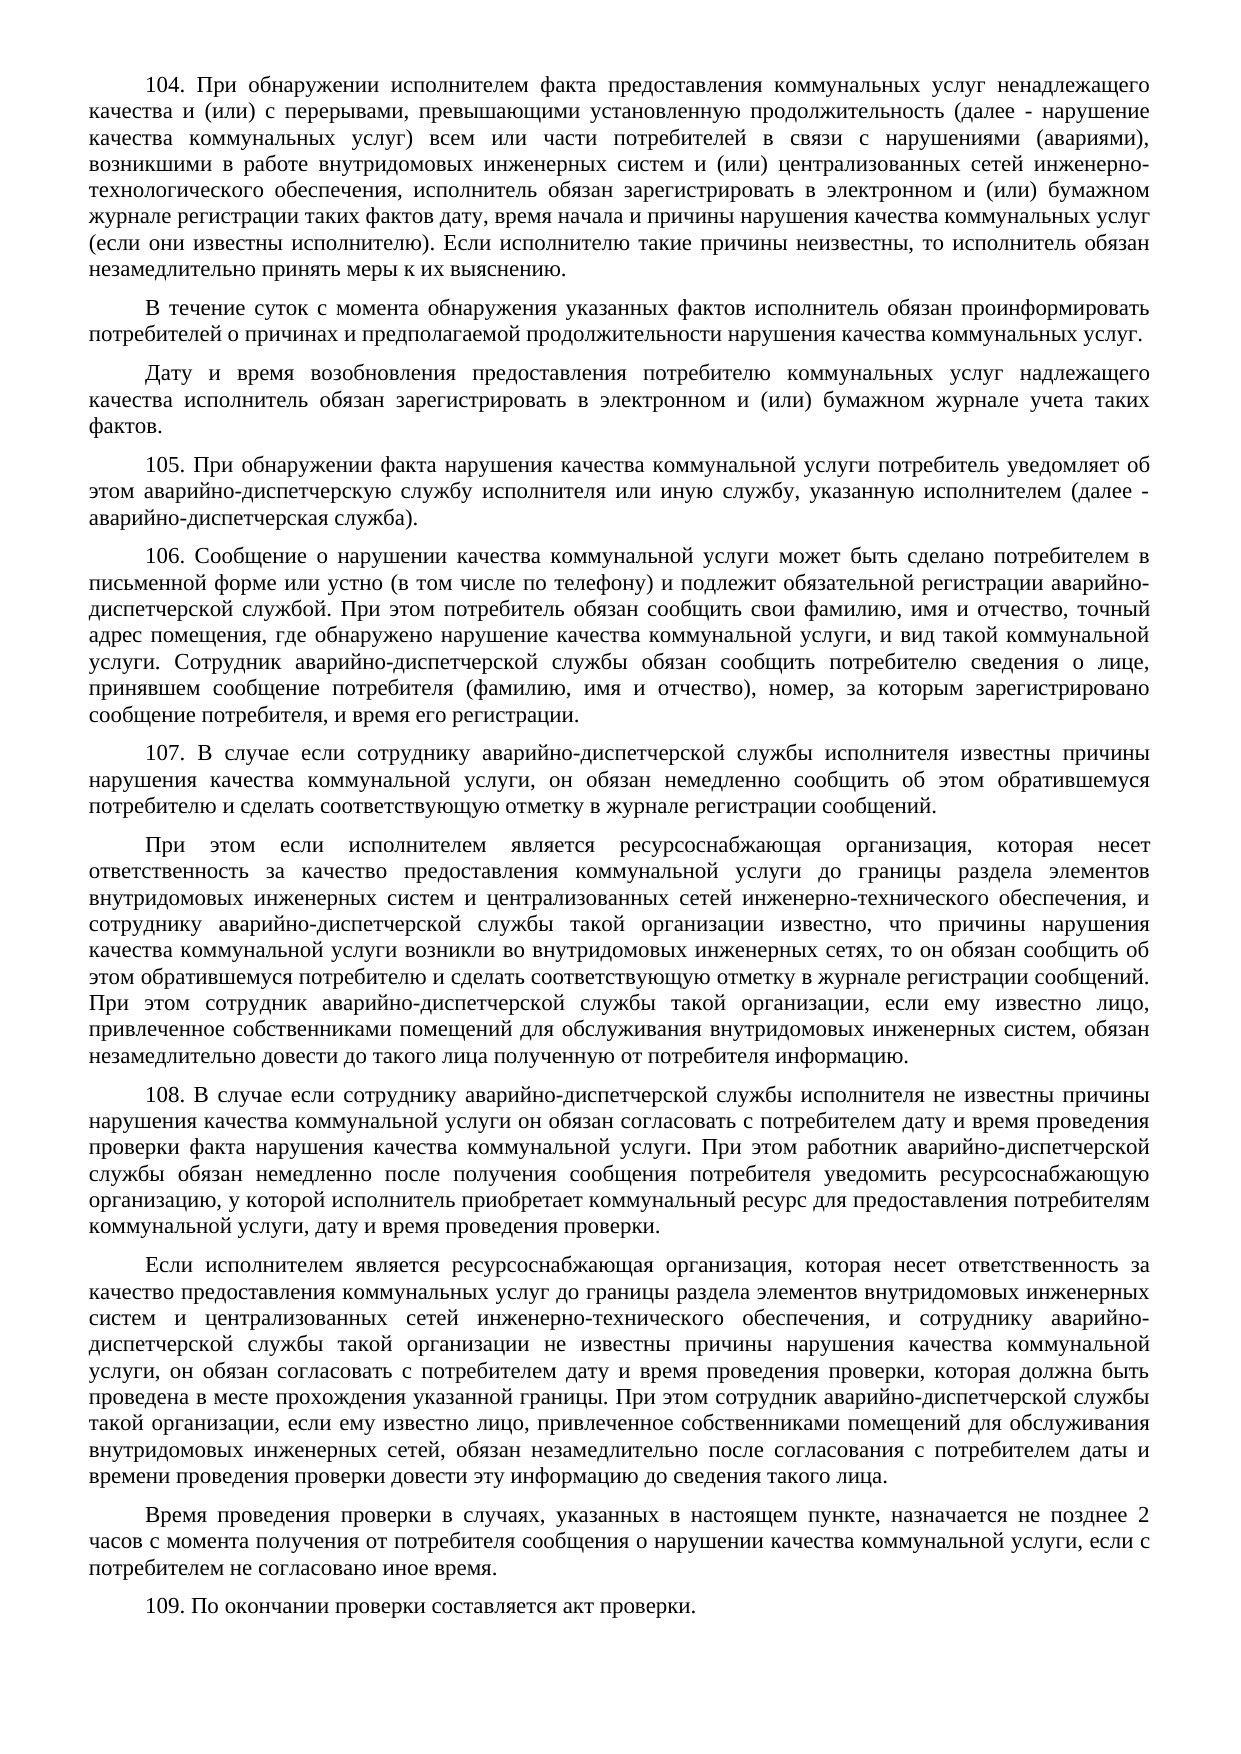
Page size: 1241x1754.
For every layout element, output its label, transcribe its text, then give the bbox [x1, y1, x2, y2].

text Время проведения проверки в случаях, указанных в настоящем пункте, назначается не позднее 2 часов с момента получения от потребителя сообщения о нарушении качества коммунальной услуги, если с потребителем не согласовано иное время. [89, 1501, 1152, 1580]
text 107. В случае если сотруднику аварийно-диспетчерской службы исполнителя известны причины нарушения качества коммунальной услуги, он обязан немедленно сообщить об этом обратившемуся потребителю и сделать соответствующую отметку в журнале регистрации сообщений. [89, 739, 1152, 818]
text 105. При обнаружении факта нарушения качества коммунальной услуги потребитель уведомляет об этом аварийно-диспетчерскую службу исполнителя или иную службу, указанную исполнителем (далее - аварийно-диспетчерская служба). [89, 451, 1152, 530]
text Если исполнителем является ресурсоснабжающая организация, которая несет ответственность за качество предоставления коммунальных услуг до границы раздела элементов внутридомовых инженерных систем и централизованных сетей инженерно-технического обеспечения, и сотруднику аварийно-диспетчерской службы такой организации не известны причины нарушения качества коммунальной услуги, он обязан согласовать с потребителем дату и время проведения проверки, которая должна быть проведена в месте прохождения указанной границы. При этом сотрудник аварийно-диспетчерской службы такой организации, если ему известно лицо, привлеченное собственниками помещений для обслуживания внутридомовых инженерных сетей, обязан незамедлительно после согласования с потребителем даты и времени проведения проверки довести эту информацию до сведения такого лица. [89, 1251, 1152, 1488]
text 106. Сообщение о нарушении качества коммунальной услуги может быть сделано потребителем в письменной форме или устно (в том числе по телефону) и подлежит обязательной регистрации аварийно-диспетчерской службой. При этом потребитель обязан сообщить свои фамилию, имя и отчество, точный адрес помещения, где обнаружено нарушение качества коммунальной услуги, и вид такой коммунальной услуги. Сотрудник аварийно-диспетчерской службы обязан сообщить потребителю сведения о лице, принявшем сообщение потребителя (фамилию, имя и отчество), номер, за которым зарегистрировано сообщение потребителя, и время его регистрации. [89, 542, 1152, 727]
text 104. При обнаружении исполнителем факта предоставления коммунальных услуг ненадлежащего качества и (или) с перерывами, превышающими установленную продолжительность (далее - нарушение качества коммунальных услуг) всем или части потребителей в связи с нарушениями (авариями), возникшими в работе внутридомовых инженерных систем и (или) централизованных сетей инженерно-технологического обеспечения, исполнитель обязан зарегистрировать в электронном и (или) бумажном журнале регистрации таких фактов дату, время начала и причины нарушения качества коммунальных услуг (если они известны исполнителю). Если исполнителю такие причины неизвестны, то исполнитель обязан незамедлительно принять меры к их выяснению. [89, 71, 1152, 282]
text Дату и время возобновления предоставления потребителю коммунальных услуг надлежащего качества исполнитель обязан зарегистрировать в электронном и (или) бумажном журнале учета таких фактов. [89, 359, 1152, 438]
text В течение суток с момента обнаружения указанных фактов исполнитель обязан проинформировать потребителей о причинах и предполагаемой продолжительности нарушения качества коммунальных услуг. [89, 294, 1152, 347]
text 108. В случае если сотруднику аварийно-диспетчерской службы исполнителя не известны причины нарушения качества коммунальной услуги он обязан согласовать с потребителем дату и время проведения проверки факта нарушения качества коммунальной услуги. При этом работник аварийно-диспетчерской службы обязан немедленно после получения сообщения потребителя уведомить ресурсоснабжающую организацию, у которой исполнитель приобретает коммунальный ресурс для предоставления потребителям коммунальной услуги, дату и время проведения проверки. [89, 1081, 1152, 1239]
text 109. По окончании проверки составляется акт проверки. [89, 1593, 1152, 1619]
text При этом если исполнителем является ресурсоснабжающая организация, которая несет ответственность за качество предоставления коммунальной услуги до границы раздела элементов внутридомовых инженерных систем и централизованных сетей инженерно-технического обеспечения, и сотруднику аварийно-диспетчерской службы такой организации известно, что причины нарушения качества коммунальной услуги возникли во внутридомовых инженерных сетях, то он обязан сообщить об этом обратившемуся потребителю и сделать соответствующую отметку в журнале регистрации сообщений. При этом сотрудник аварийно-диспетчерской службы такой организации, если ему известно лицо, привлеченное собственниками помещений для обслуживания внутридомовых инженерных систем, обязан незамедлительно довести до такого лица полученную от потребителя информацию. [89, 831, 1152, 1068]
